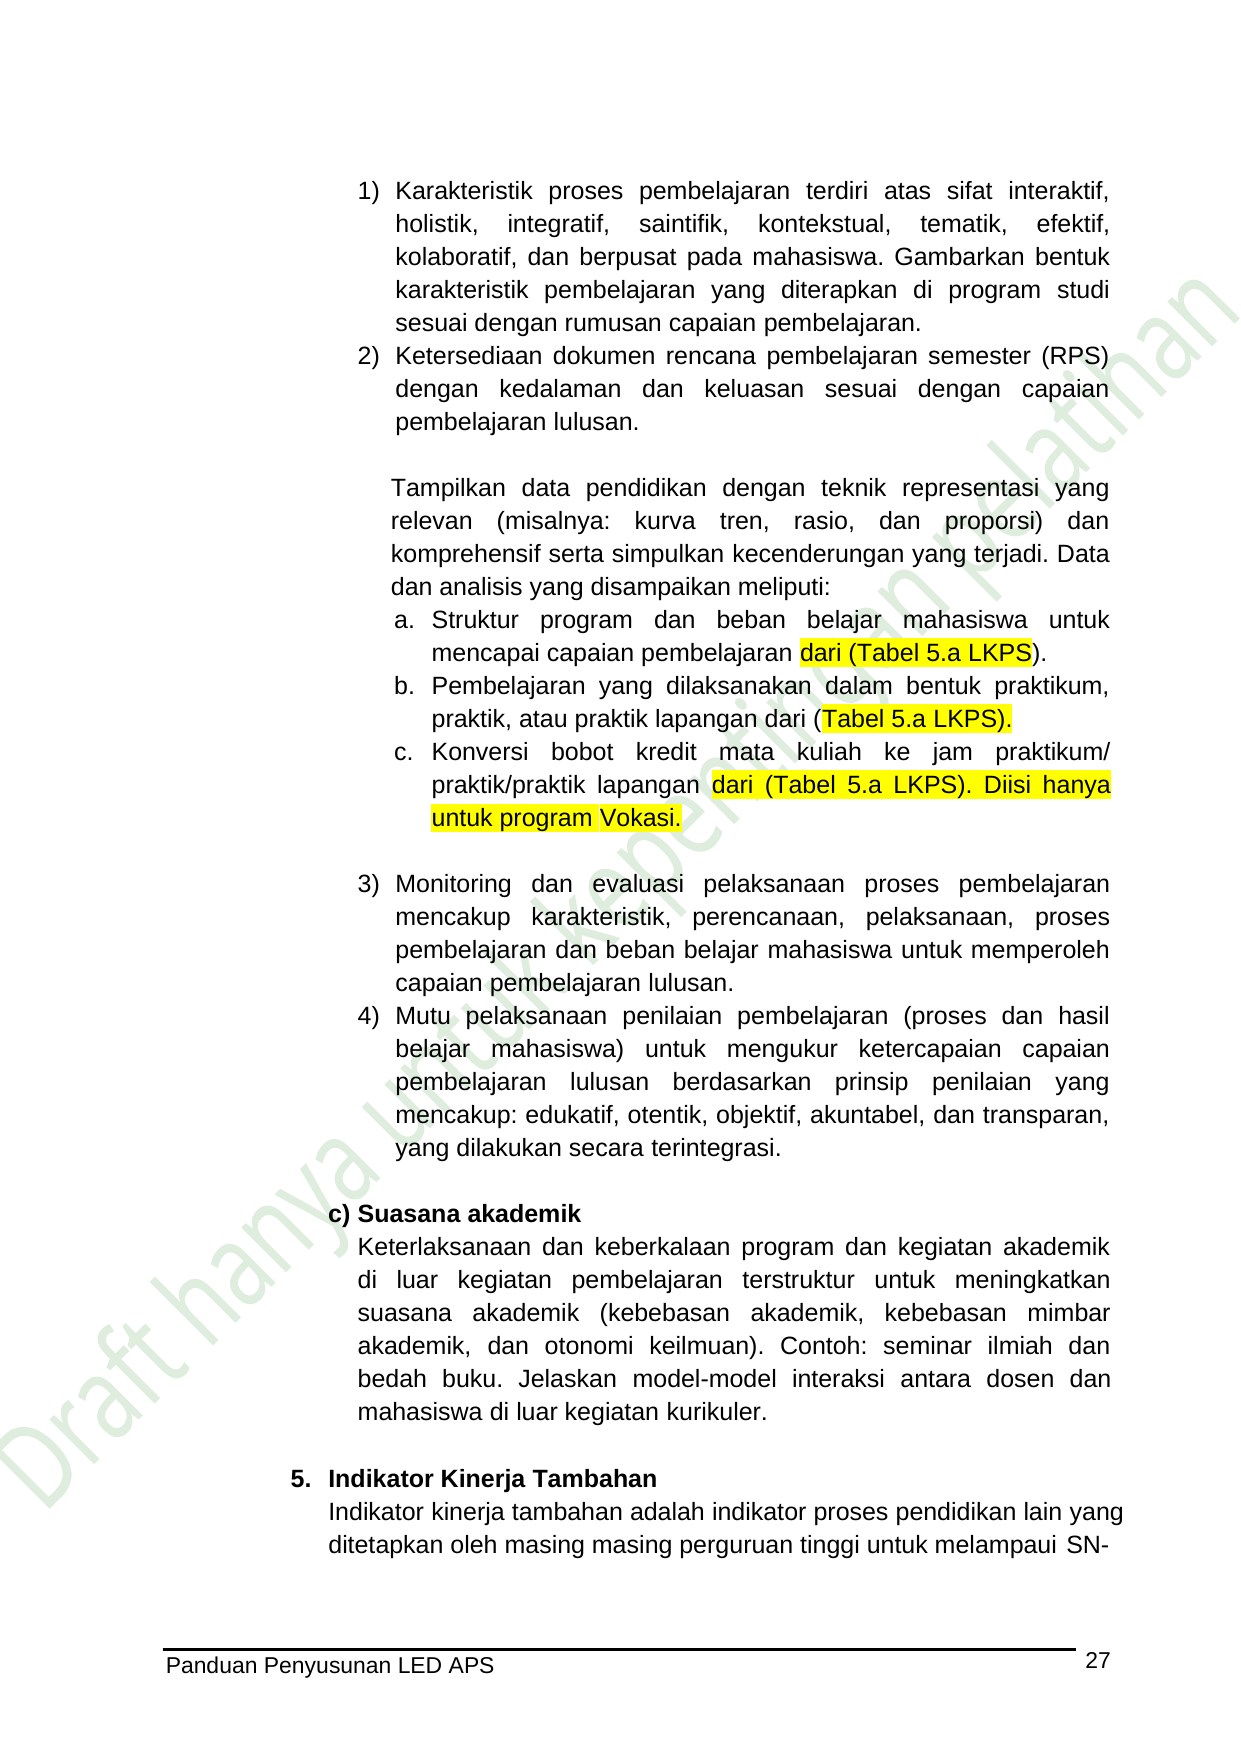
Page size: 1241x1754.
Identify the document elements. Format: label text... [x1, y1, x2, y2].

list Pembelajaran yang dilaksanakan dalam bentuk praktikum, praktik, atau praktik lapangan dari (Tabel 5.a LKPS). [394, 671, 1110, 733]
list Konversi bobot kredit mata kuliah ke jam praktikum/ praktik/praktik lapangan dari (Tabel 5.a LKPS). Diisi hanya untuk program Vokasi. [394, 737, 1111, 832]
subtitle Suasana akademik [328, 1199, 1240, 1228]
text Tampilkan data pendidikan dengan teknik representasi yang relevan (misalnya: kurva tren, rasio, dan proporsi) dan komprehensif serta simpulkan kecenderungan yang terjadi. Data dan analisis yang disampaikan meliputi: [391, 473, 1110, 601]
list Monitoring dan evaluasi pelaksanaan proses pembelajaran mencakup karakteristik, perencanaan, pelaksanaan, proses pembelajaran dan beban belajar mahasiswa untuk memperoleh capaian pembelajaran lulusan. [357, 869, 1111, 997]
subtitle Indikator Kinerja Tambahan [290, 1464, 1240, 1492]
text Indikator kinerja tambahan adalah indikator proses pendidikan lain yang ditetapkan oleh masing masing perguruan tinggi untuk melampaui SN- [328, 1497, 1128, 1558]
list Struktur program dan beban belajar mahasiswa untuk mencapai capaian pembelajaran dari (Tabel 5.a LKPS). [394, 605, 1111, 667]
list Karakteristik proses pembelajaran terdiri atas sifat interaktif, holistik, integratif, saintifik, kontekstual, tematik, efektif, kolaboratif, dan berpusat pada mahasiswa. Gambarkan bentuk karakteristik pembelajaran yang diterapkan di program studi sesuai dengan rumusan capaian pembelajaran. [357, 176, 1111, 337]
list Mutu pelaksanaan penilaian pembelajaran (proses dan hasil belajar mahasiswa) untuk mengukur ketercapaian capaian pembelajaran lulusan berdasarkan prinsip penilaian yang mencakup: edukatif, otentik, objektif, akuntabel, dan transparan, yang dilakukan secara terintegrasi. [357, 1001, 1111, 1162]
text Keterlaksanaan dan keberkalaan program dan kegiatan akademik di luar kegiatan pembelajaran terstruktur untuk meningkatkan suasana akademik (kebebasan akademik, kebebasan mimbar akademik, dan otonomi keilmuan). Contoh: seminar ilmiah dan bedah buku. Jelaskan model-model interaksi antara dosen dan mahasiswa di luar kegiatan kurikuler. [357, 1232, 1111, 1426]
list Ketersediaan dokumen rencana pembelajaran semester (RPS) dengan kedalaman dan keluasan sesuai dengan capaian pembelajaran lulusan. [357, 341, 1110, 436]
